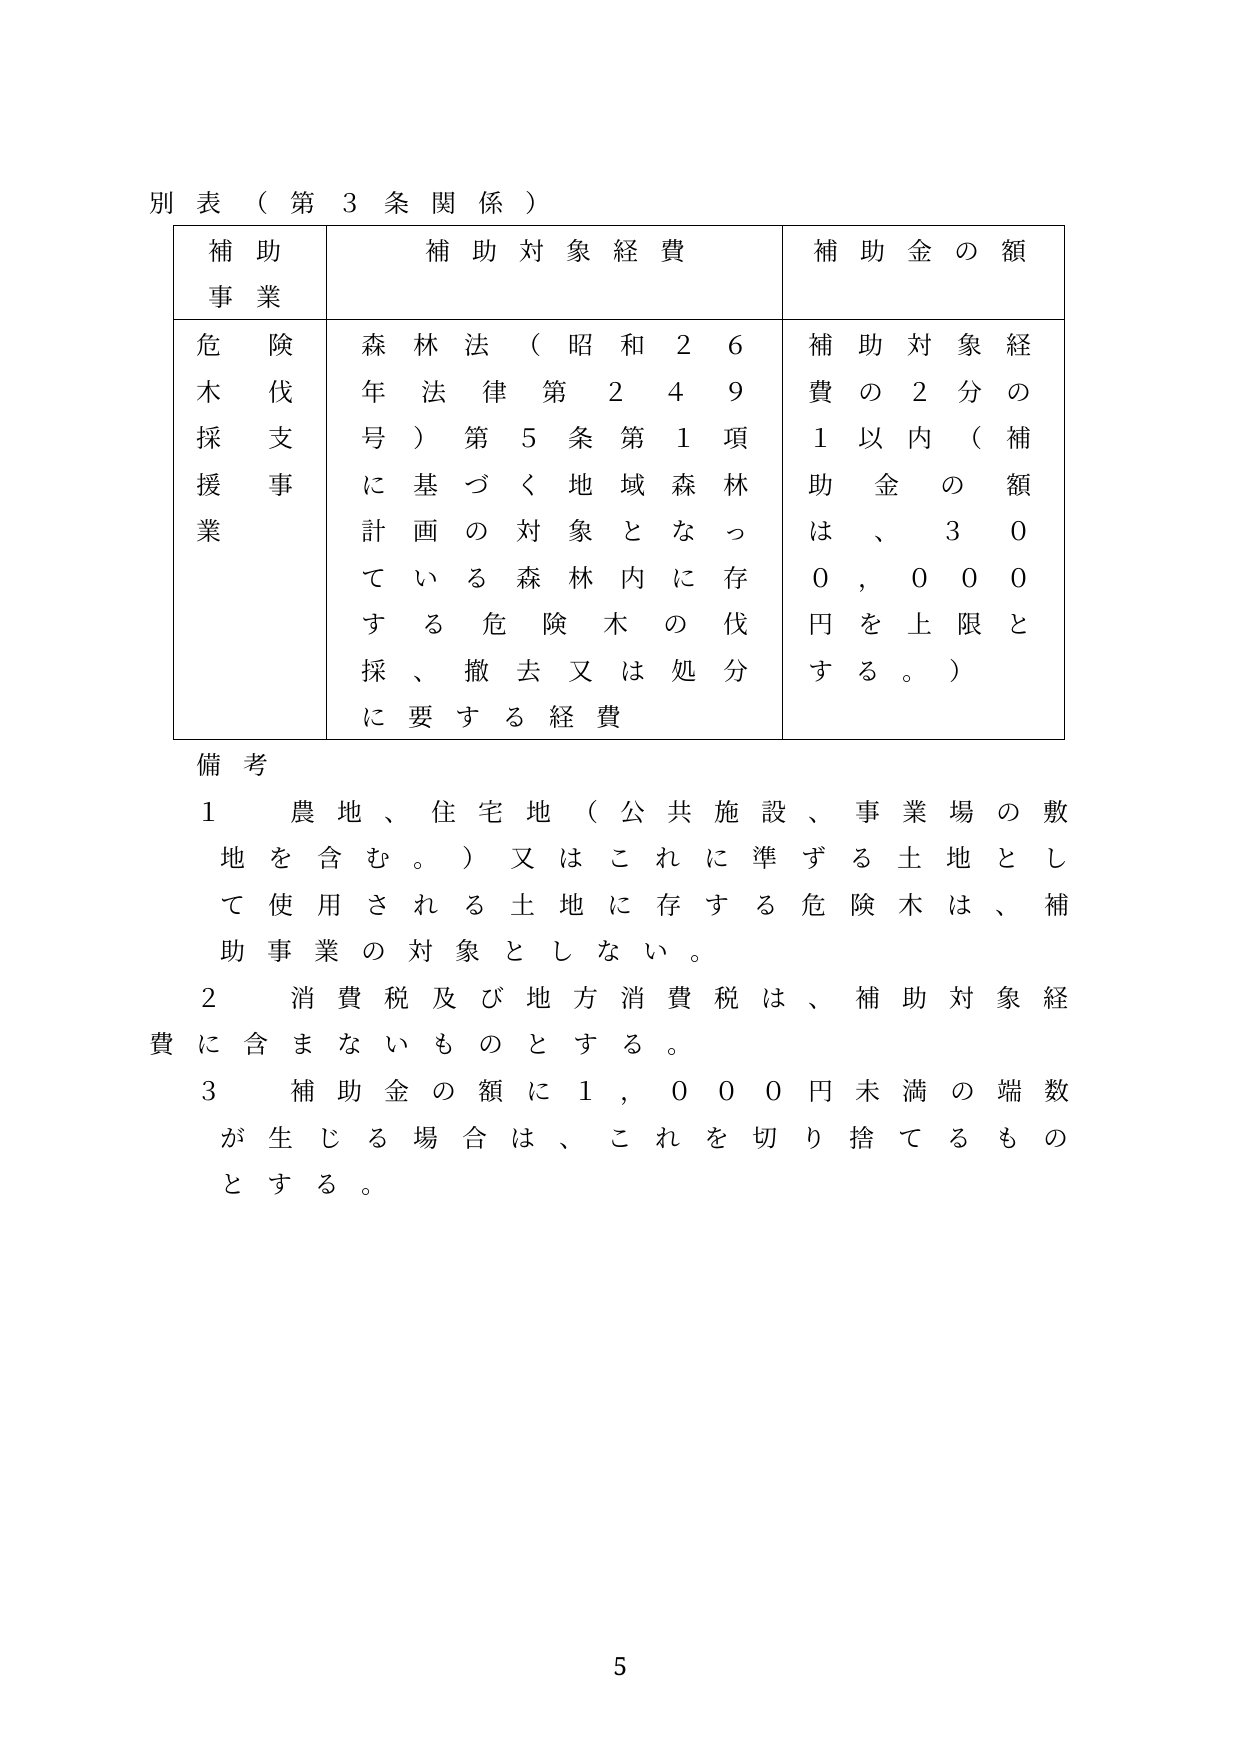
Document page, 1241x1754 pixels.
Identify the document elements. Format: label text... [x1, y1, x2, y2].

table_header 補助対象経費 [327, 226, 782, 319]
table_header 補助事業 [174, 226, 326, 319]
text 別表（第３条関係） [149, 178, 1091, 225]
table_header 補助金の額 [783, 226, 1064, 319]
table_cell 補助対象経費の２分の１以内（補助金の額は、３００，０００円を上限とする。） [783, 320, 1064, 739]
text ２ 消費税及び地方消費税は、補助対象経費に含まないものとする。 [149, 973, 1091, 1066]
table_cell 森林法（昭和２６年法律第２４９号）第５条第１項に基づく地域森林計画の対象となっている森林内に存する危険木の伐採、撤去又は処分に要する経費 [327, 320, 782, 739]
text ３ 補助金の額に１，０００円未満の端数が生じる場合は、これを切り捨てるものとする。 [173, 1066, 1091, 1206]
text 備考 [149, 740, 1091, 787]
text １ 農地、住宅地（公共施設、事業場の敷地を含む。）又はこれに準ずる土地として使用される土地に存する危険木は、補助事業の対象としない。 [173, 787, 1091, 973]
table_cell 危険木伐採支援事業 [174, 320, 326, 739]
